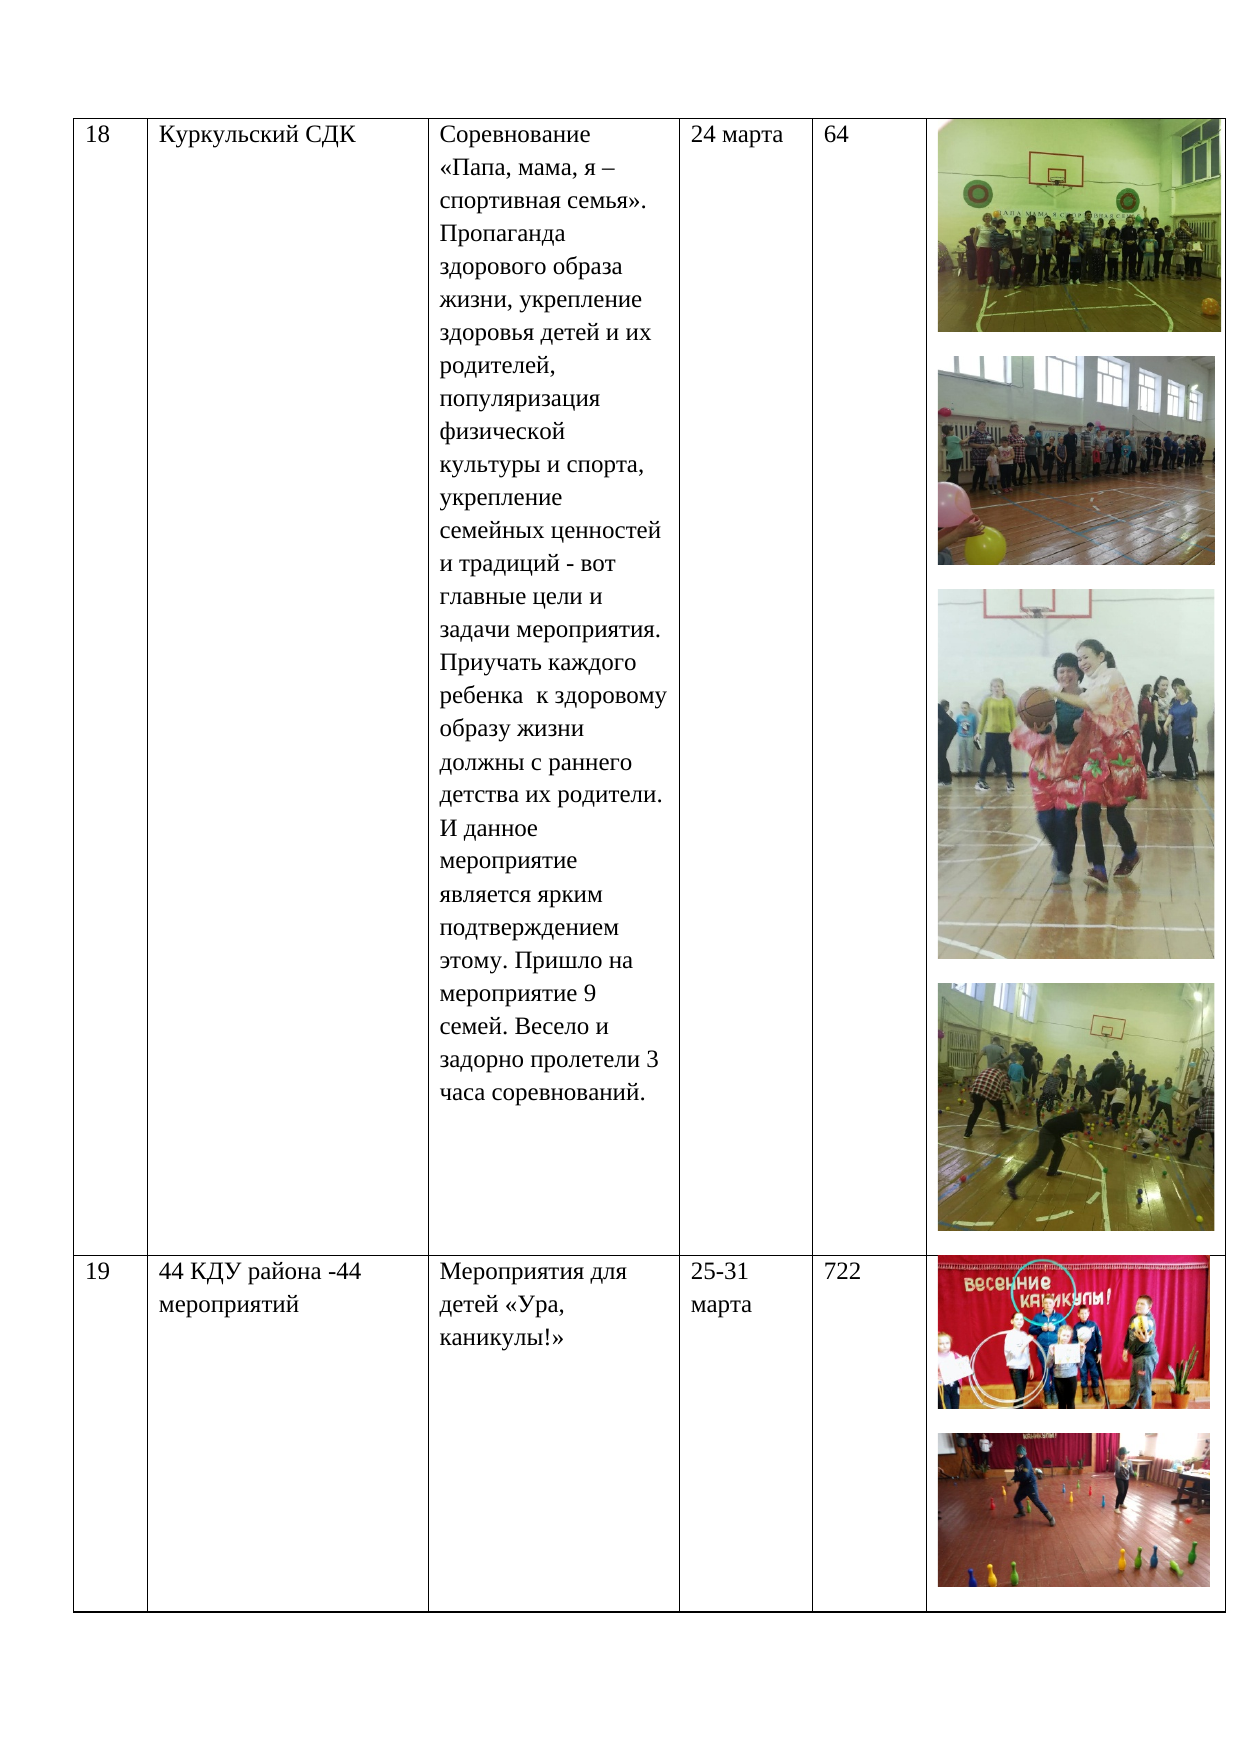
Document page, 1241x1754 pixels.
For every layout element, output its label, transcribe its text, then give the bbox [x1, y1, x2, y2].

table_cell Куркульский СДК [148, 119, 428, 1255]
picture [937, 983, 1215, 1231]
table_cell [429, 1256, 679, 1611]
picture [937, 1255, 1210, 1409]
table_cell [148, 1256, 428, 1611]
picture [937, 1433, 1210, 1587]
table_cell 24 марта [680, 119, 812, 1255]
picture [937, 356, 1215, 565]
table_cell Соревнование «Папа, мама, я – спортивная семья». Пропаганда здорового образа жизни, укрепление здоровья детей и их родителей, популяризация физической культуры и спорта, укрепление семейных ценностей и традиций - вот главные цели и задачи мероприятия. Приучать каждого ребенка к здоровому образу жизни должны с раннего детства их родители. И данное мероприятие является ярким подтверждением этому. Пришло на мероприятие 9 семей. Весело и задорно пролетели 3 часа соревнований. [429, 119, 679, 1255]
table_cell [927, 1256, 1225, 1611]
picture [937, 119, 1222, 332]
table_cell 64 [813, 119, 926, 1255]
picture [937, 589, 1215, 959]
table_cell 19 [74, 1256, 147, 1611]
table_cell 722 [813, 1256, 926, 1611]
table_cell 25-31 марта [680, 1256, 812, 1611]
table_cell 18 [74, 119, 147, 1255]
table_cell [927, 119, 1225, 1255]
